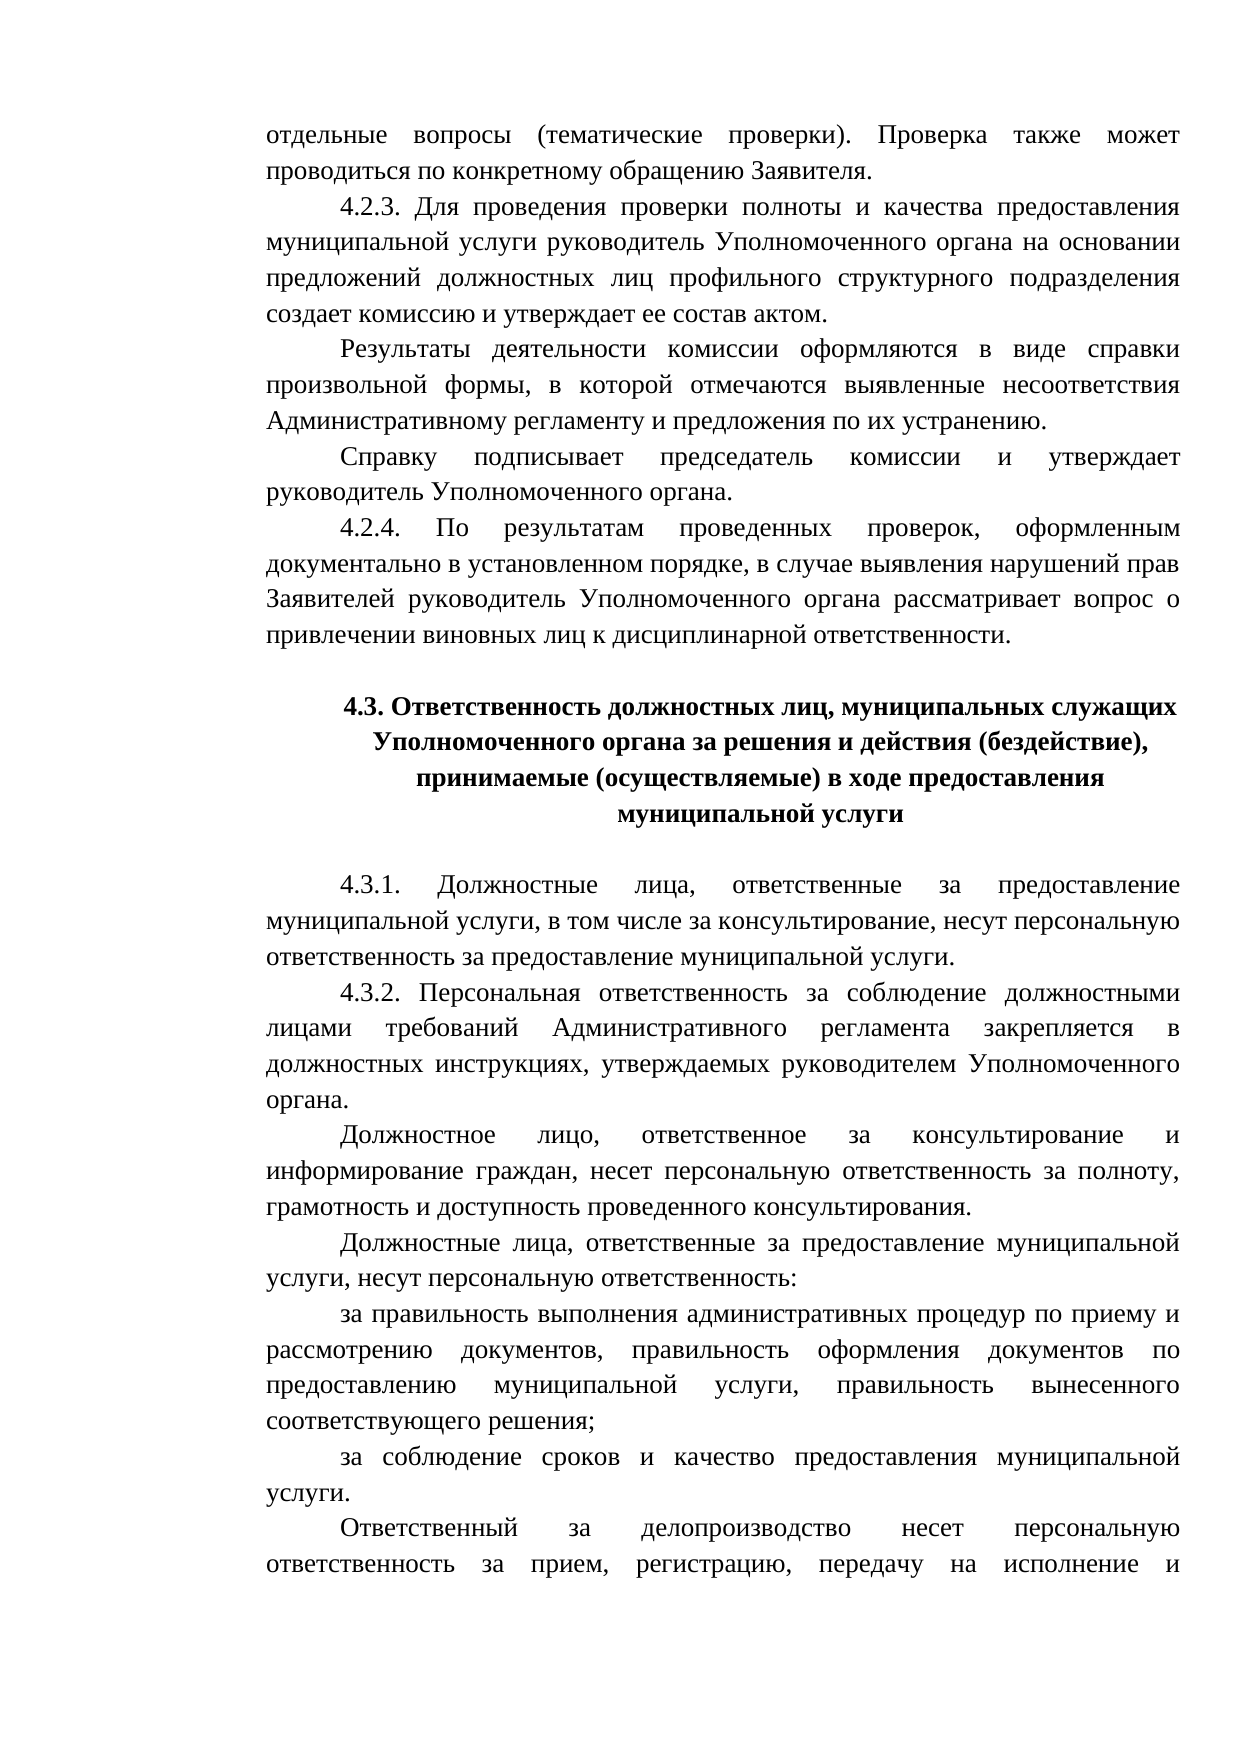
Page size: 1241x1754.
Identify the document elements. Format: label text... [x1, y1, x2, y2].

text Справку подписывает председатель комиссии и утверждает руководитель Уполномоченного органа. [266, 440, 1181, 507]
text 4.2.4. По результатам проведенных проверок, оформленным документально в установленном порядке, в случае выявления нарушений прав Заявителей руководитель Уполномоченного органа рассматривает вопрос о привлечении виновных лиц к дисциплинарной ответственности. [266, 511, 1181, 649]
text за соблюдение сроков и качество предоставления муниципальной услуги. [266, 1440, 1181, 1507]
text 4.3.2. Персональная ответственность за соблюдение должностными лицами требований Административного регламента закрепляется в должностных инструкциях, утверждаемых руководителем Уполномоченного органа. [266, 976, 1181, 1114]
text Должностное лицо, ответственное за консультирование и информирование граждан, несет персональную ответственность за полноту, грамотность и доступность проведенного консультирования. [266, 1118, 1181, 1221]
text муниципальной услуги [266, 797, 1181, 828]
text Должностные лица, ответственные за предоставление муниципальной услуги, несут персональную ответственность: [266, 1226, 1181, 1293]
text 4.3.1. Должностные лица, ответственные за предоставление муниципальной услуги, в том числе за консультирование, несут персональную ответственность за предоставление муниципальной услуги. [266, 868, 1181, 971]
text 4.3. Ответственность должностных лиц, муниципальных служащих [266, 690, 1181, 721]
text за правильность выполнения административных процедур по приему и рассмотрению документов, правильность оформления документов по предоставлению муниципальной услуги, правильность вынесенного соответствующего решения; [266, 1297, 1181, 1436]
text 4.2.3. Для проведения проверки полноты и качества предоставления муниципальной услуги руководитель Уполномоченного органа на основании предложений должностных лиц профильного структурного подразделения создает комиссию и утверждает ее состав актом. [266, 189, 1181, 328]
text Результаты деятельности комиссии оформляются в виде справки произвольной формы, в которой отмечаются выявленные несоответствия Административному регламенту и предложения по их устранению. [266, 332, 1181, 435]
text принимаемые (осуществляемые) в ходе предоставления [266, 761, 1181, 792]
text Уполномоченного органа за решения и действия (бездействие), [266, 726, 1181, 757]
